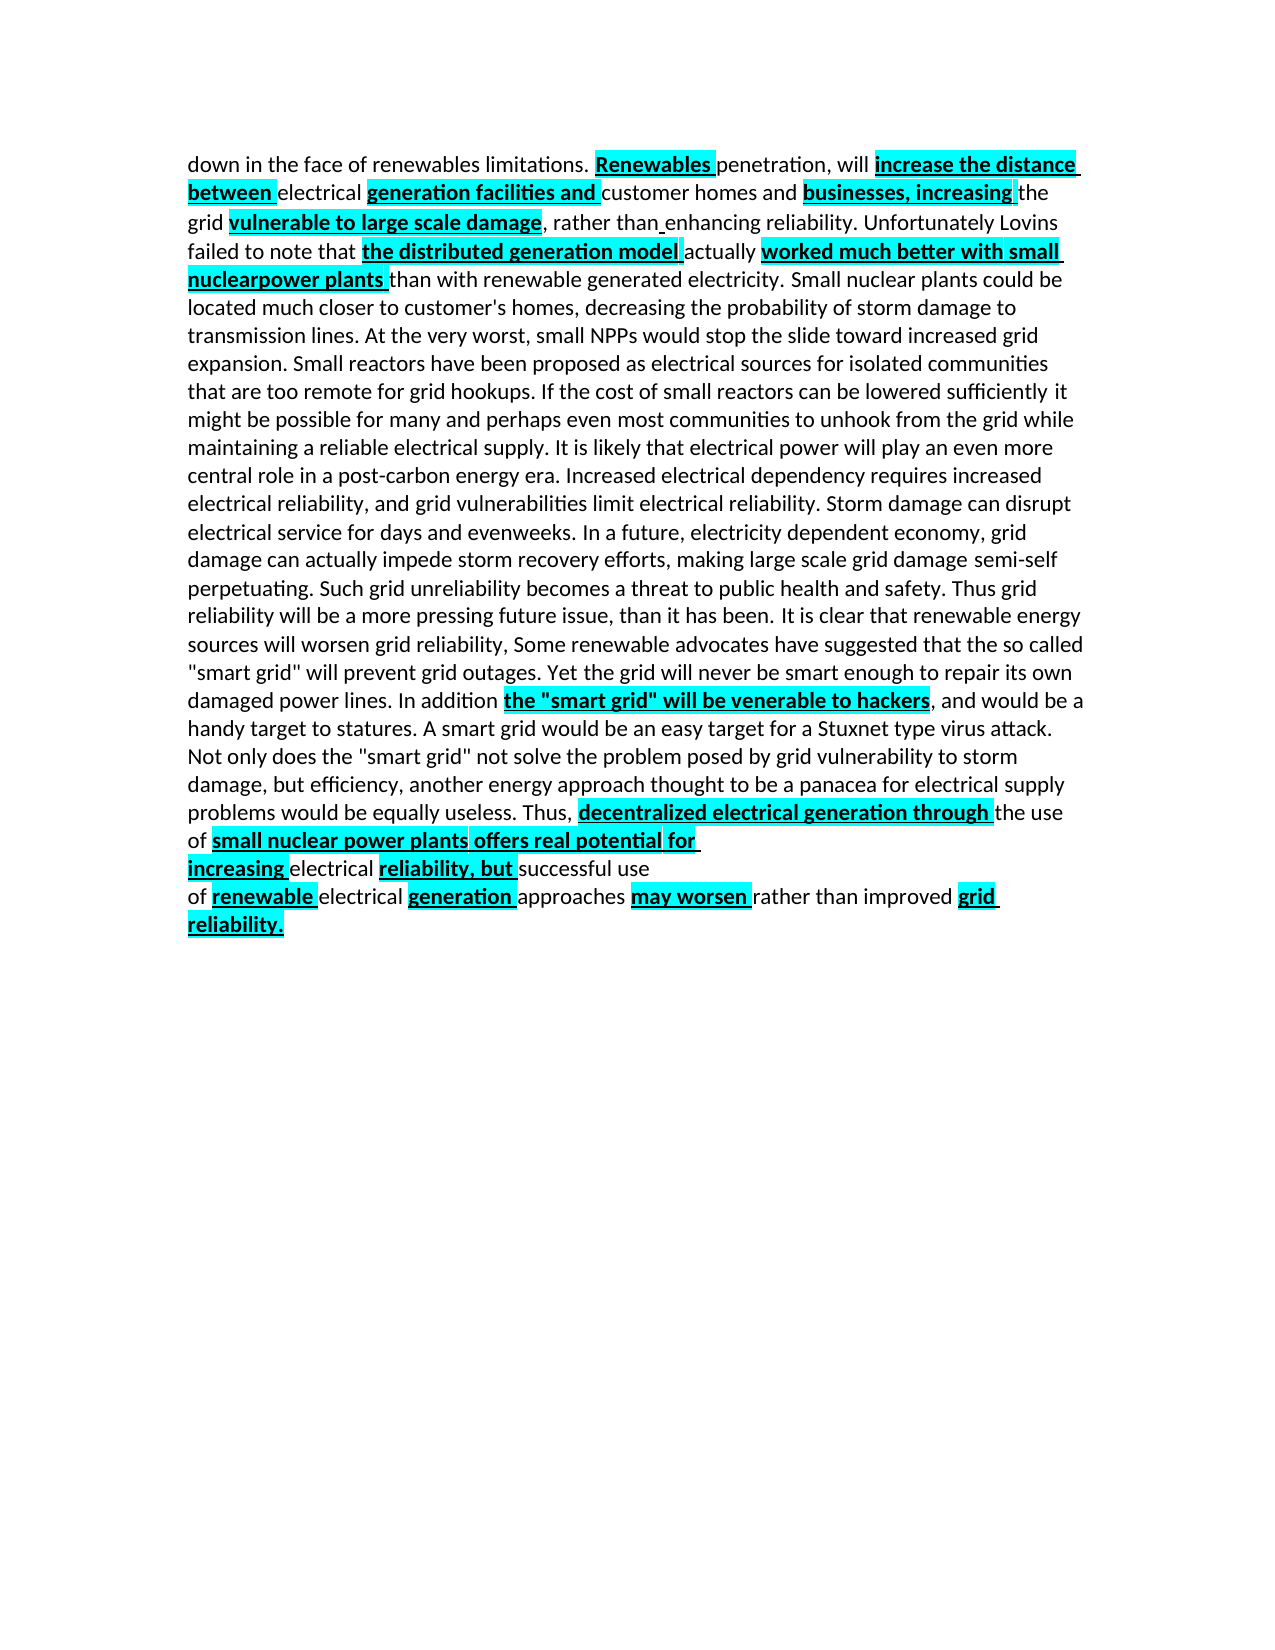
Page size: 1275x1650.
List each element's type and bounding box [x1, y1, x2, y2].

text [187, 150, 1087, 938]
